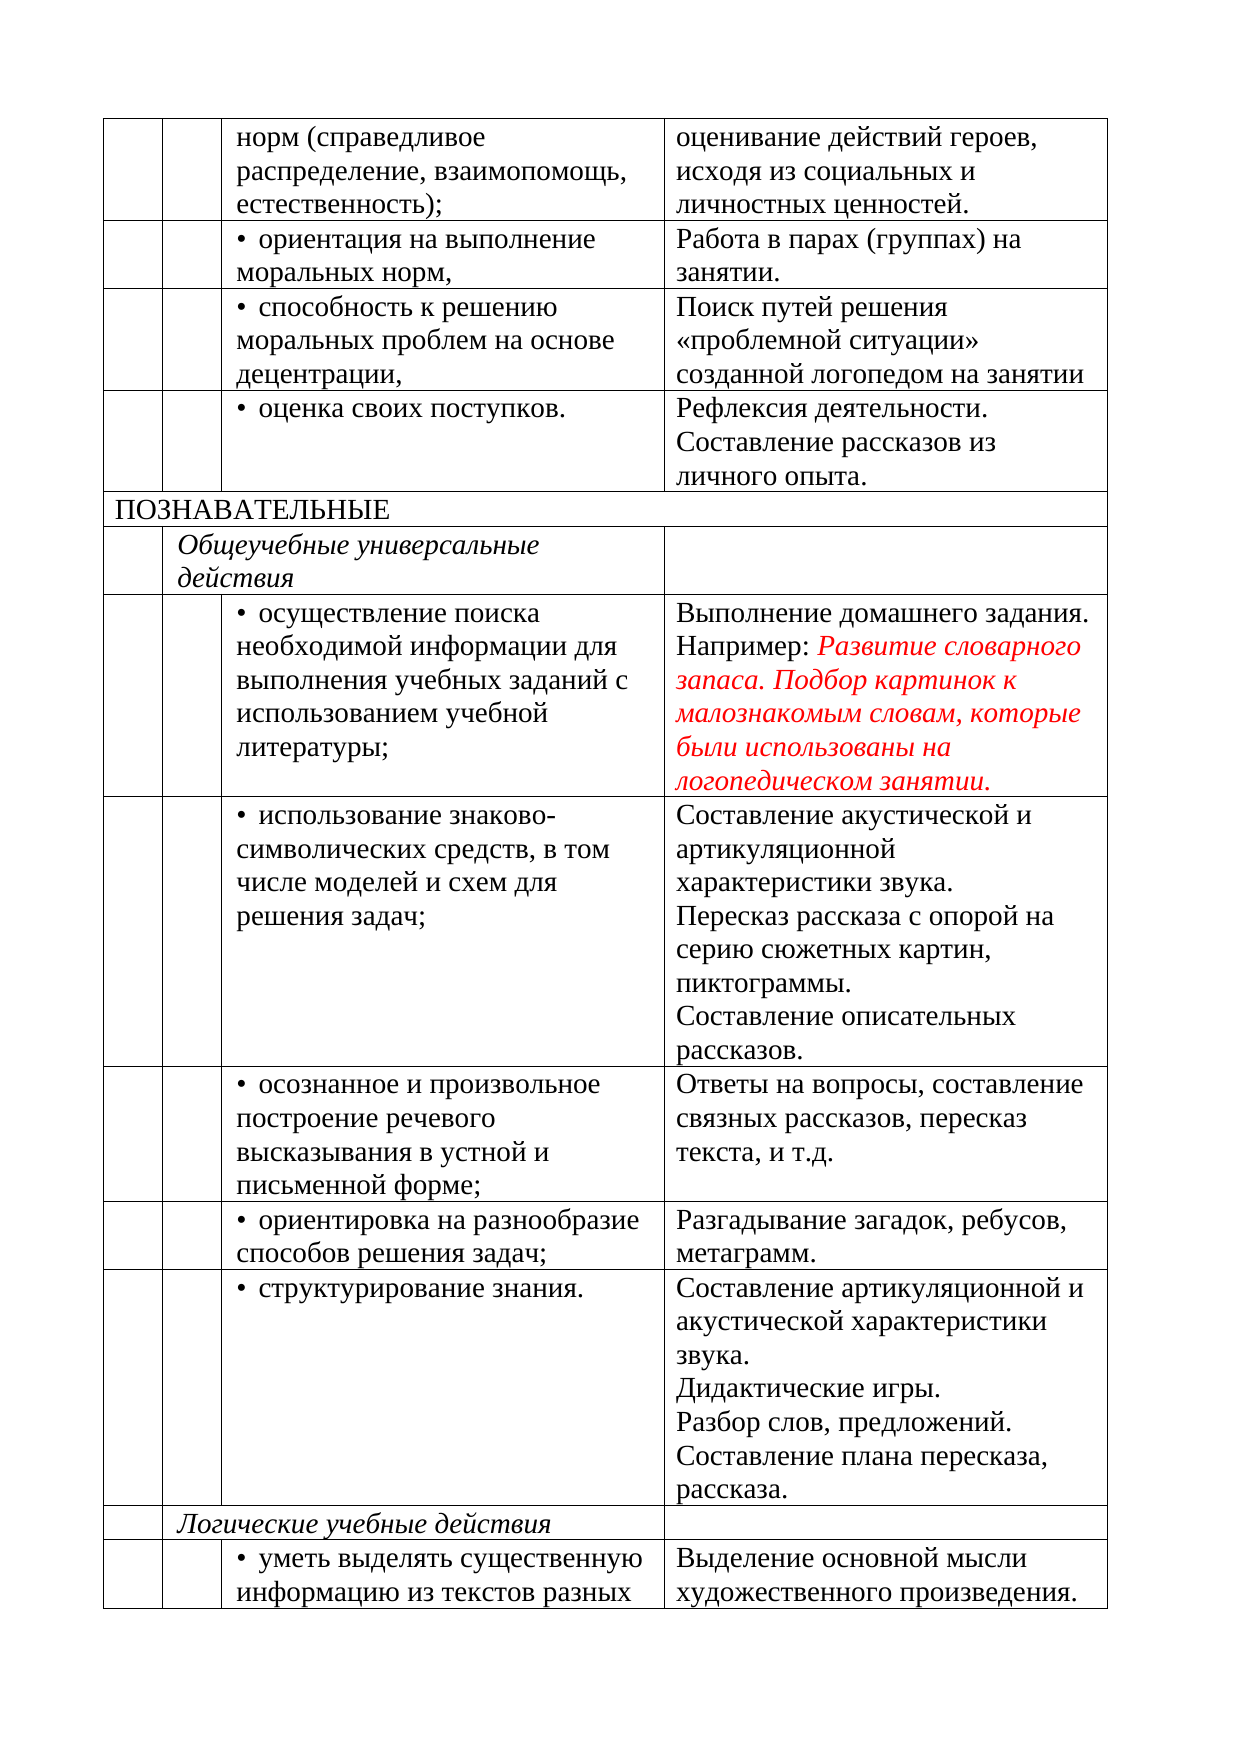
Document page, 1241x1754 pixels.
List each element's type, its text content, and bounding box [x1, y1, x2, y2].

table_cell [104, 1540, 162, 1607]
table_cell оценка своих поступков. [222, 391, 664, 491]
table_cell [665, 527, 1107, 594]
table_cell [163, 289, 221, 389]
table_cell [104, 1270, 162, 1505]
table_cell [104, 289, 162, 389]
table_cell [104, 1202, 162, 1269]
table_cell [163, 119, 221, 220]
table_cell ориентировка на разнообразие способов решения задач; [222, 1202, 664, 1269]
table_cell [104, 221, 162, 288]
table_cell [104, 527, 162, 594]
table_cell [163, 1540, 221, 1607]
table_cell [104, 595, 162, 796]
table_cell [104, 797, 162, 1066]
table_cell [163, 1202, 221, 1269]
table_cell осознанное и произвольное построение речевого высказывания в устной и письменной форме; [222, 1067, 664, 1201]
table_cell Составление акустической и артикуляционной характеристики звука. Пересказ рассказа с опорой на серию сюжетных картин, пиктограммы. Составление описательных рассказов. [665, 797, 1107, 1066]
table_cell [222, 119, 664, 220]
table_cell [163, 595, 221, 796]
table_cell ориентация на выполнение моральных норм, [222, 221, 664, 288]
table_cell Поиск путей решения «проблемной ситуации» созданной логопедом на занятии [665, 289, 1107, 389]
table_cell [163, 221, 221, 288]
table_cell [163, 1270, 221, 1505]
table_cell ПОЗНАВАТЕЛЬНЫЕ [104, 492, 1107, 526]
table_cell использование знаково-символических средств, в том числе моделей и схем для решения задач; [222, 797, 664, 1066]
table_cell Работа в парах (группах) на занятии. [665, 221, 1107, 288]
table_cell осуществление поиска необходимой информации для выполнения учебных заданий с использованием учебной литературы; [222, 595, 664, 796]
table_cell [222, 1540, 664, 1607]
table_cell Ответы на вопросы, составление связных рассказов, пересказ текста, и т.д. [665, 1067, 1107, 1201]
table_cell Общеучебные универсальные действия [163, 527, 664, 594]
table_cell [104, 391, 162, 491]
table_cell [665, 1540, 1107, 1607]
table_cell Составление артикуляционной и акустической характеристики звука. Дидактические игры. Разбор слов, предложений. Составление плана пересказа, рассказа. [665, 1270, 1107, 1505]
table_cell [163, 391, 221, 491]
table_cell структурирование знания. [222, 1270, 664, 1505]
table_cell Логические учебные действия [163, 1506, 664, 1539]
table_cell [665, 1506, 1107, 1539]
table_cell [104, 1506, 162, 1539]
table_cell [163, 797, 221, 1066]
table_cell [163, 1067, 221, 1201]
table_cell Выполнение домашнего задания. Например: Развитие словарного запаса. Подбор картинок к малознакомым словам, которые были использованы на логопедическом занятии. [665, 595, 1107, 796]
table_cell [665, 119, 1107, 220]
table_cell [104, 119, 162, 220]
table_cell [104, 1067, 162, 1201]
table_cell Разгадывание загадок, ребусов, метаграмм. [665, 1202, 1107, 1269]
table_cell Рефлексия деятельности. Составление рассказов из личного опыта. [665, 391, 1107, 491]
table_cell способность к решению моральных проблем на основе децентрации, [222, 289, 664, 389]
